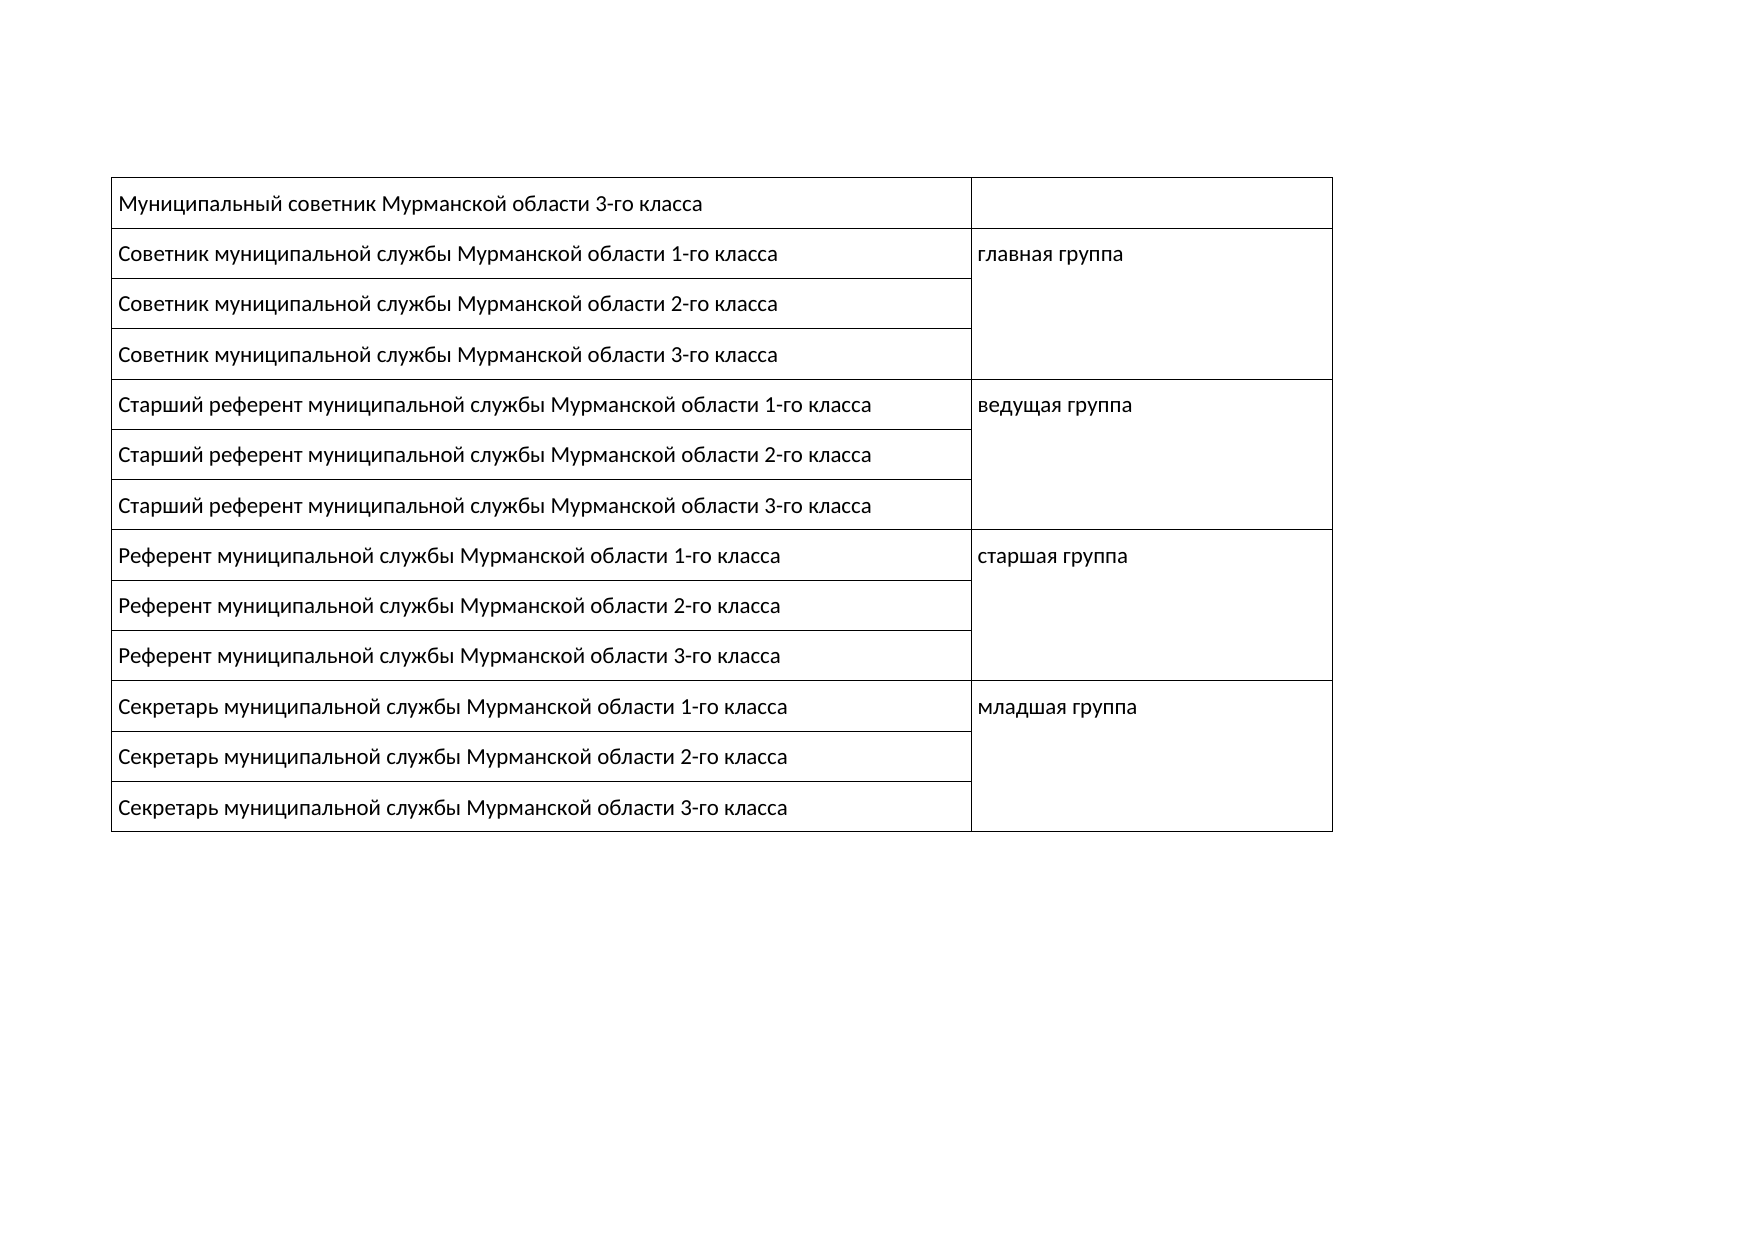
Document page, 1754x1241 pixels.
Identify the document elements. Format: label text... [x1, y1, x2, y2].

table_cell Старший референт муниципальной службы Мурманской области 1-го класса [112, 380, 971, 429]
table_cell Секретарь муниципальной службы Мурманской области 3-го класса [112, 782, 971, 831]
table_cell Секретарь муниципальной службы Мурманской области 1-го класса [112, 681, 971, 731]
table_cell ведущая группа [972, 380, 1332, 529]
table_cell младшая группа [972, 681, 1332, 831]
table_cell Референт муниципальной службы Мурманской области 2-го класса [112, 581, 971, 630]
table_cell Референт муниципальной службы Мурманской области 3-го класса [112, 631, 971, 680]
table_cell Референт муниципальной службы Мурманской области 1-го класса [112, 530, 971, 580]
table_cell Советник муниципальной службы Мурманской области 2-го класса [112, 279, 971, 328]
table_cell Старший референт муниципальной службы Мурманской области 3-го класса [112, 480, 971, 529]
table_cell Муниципальный советник Мурманской области 3-го класса [112, 178, 971, 227]
table_cell Советник муниципальной службы Мурманской области 3-го класса [112, 329, 971, 378]
table_cell Секретарь муниципальной службы Мурманской области 2-го класса [112, 732, 971, 781]
table_cell Советник муниципальной службы Мурманской области 1-го класса [112, 229, 971, 278]
table_cell старшая группа [972, 530, 1332, 680]
table_cell Старший референт муниципальной службы Мурманской области 2-го класса [112, 430, 971, 479]
table_cell главная группа [972, 229, 1332, 378]
